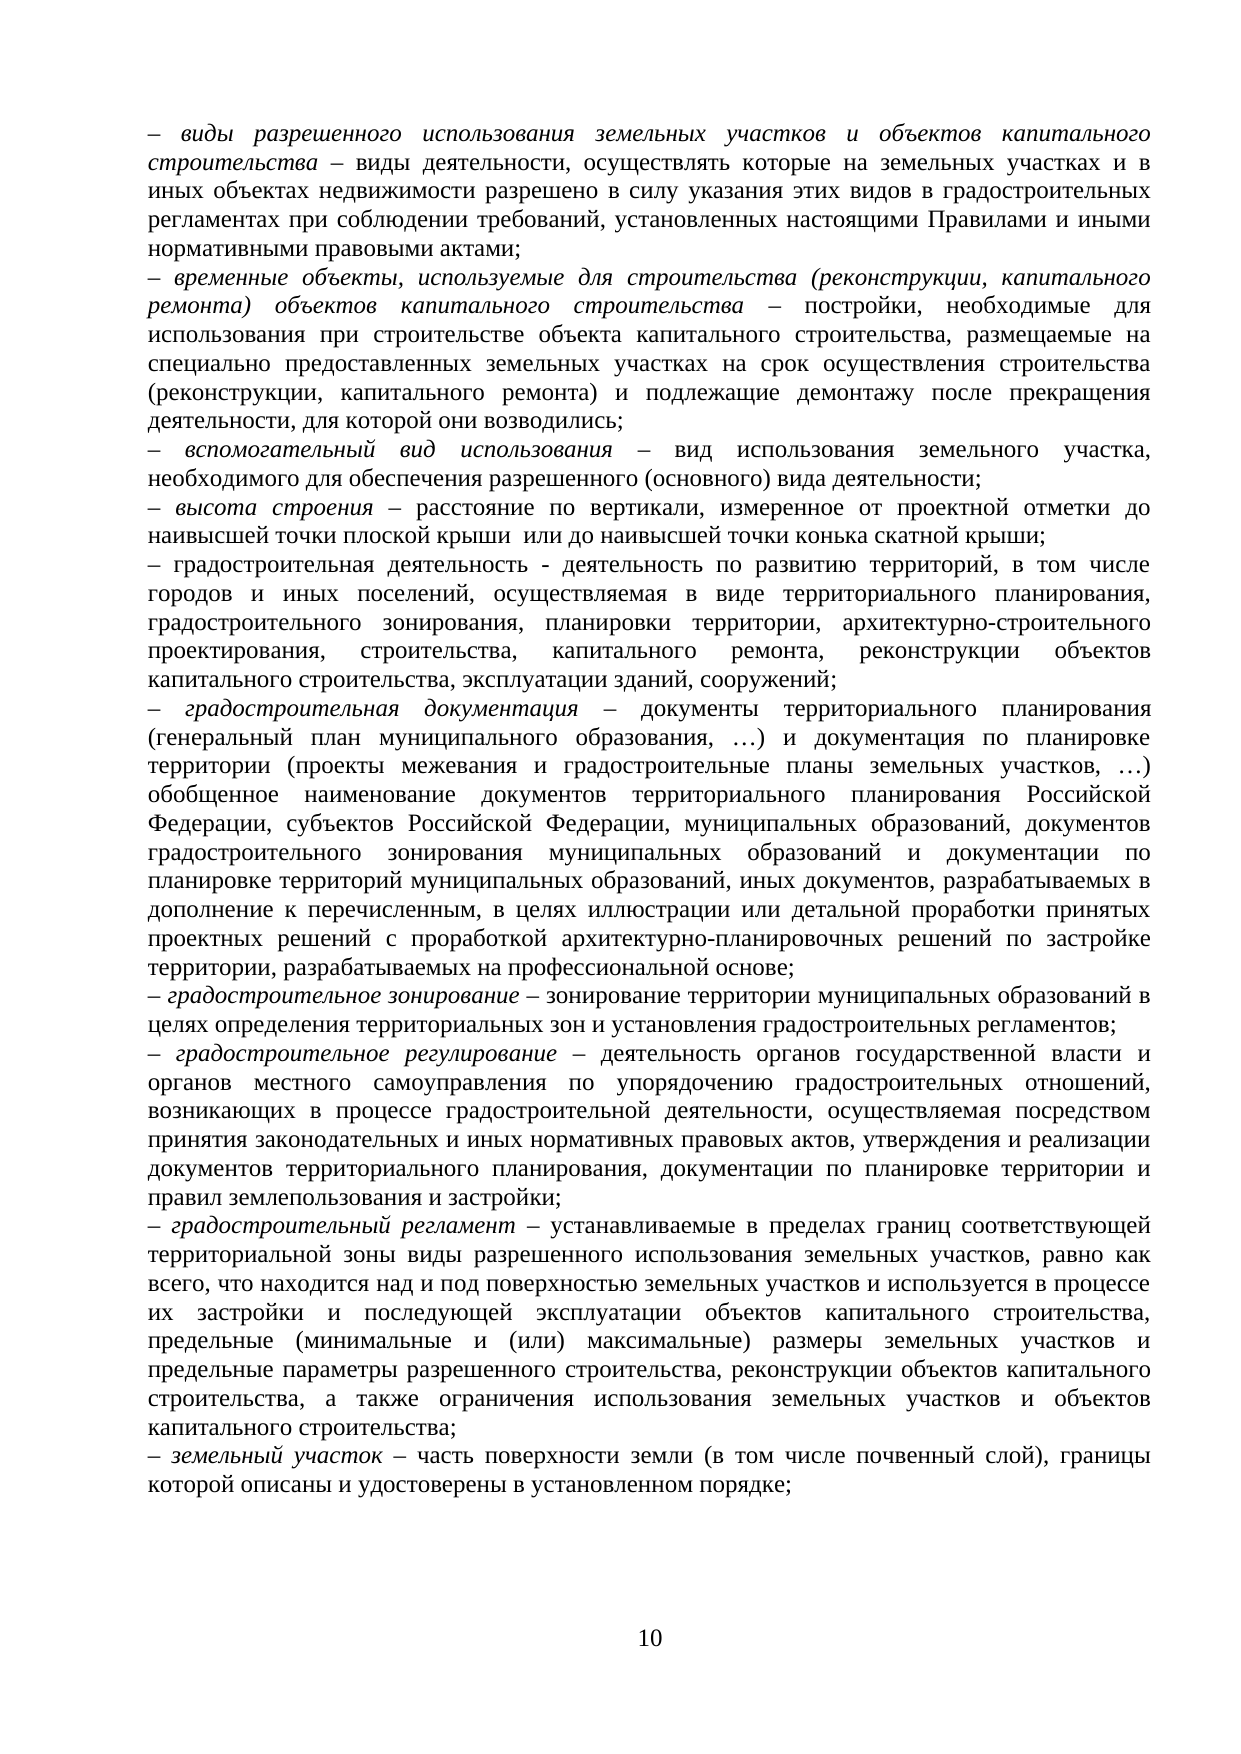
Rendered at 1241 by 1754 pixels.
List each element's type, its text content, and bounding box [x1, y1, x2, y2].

subtitle – градостроительная документация – документы территориального планирования (генеральный план муниципального образования, …) и документация по планировке территории (проекты межевания и градостроительные планы земельных участков, …) обобщенное наименование документов территориального планирования Российской Федерации, субъектов Российской Федерации, муниципальных образований, документов градостроительного зонирования муниципальных образований и документации по планировке территорий муниципальных образований, иных документов, разрабатываемых в дополнение к перечисленным, в целях иллюстрации или детальной проработки принятых проектных решений с проработкой архитектурно-планировочных решений по застройке территории, разрабатываемых на профессиональной основе; [148, 693, 1152, 981]
subtitle – градостроительный регламент – устанавливаемые в пределах границ соответствующей территориальной зоны виды разрешенного использования земельных участков, равно как всего, что находится над и под поверхностью земельных участков и используется в процессе их застройки и последующей эксплуатации объектов капитального строительства, предельные (минимальные и (или) максимальные) размеры земельных участков и предельные параметры разрешенного строительства, реконструкции объектов капитального строительства, а также ограничения использования земельных участков и объектов капитального строительства; [148, 1211, 1152, 1441]
subtitle – высота строения – расстояние по вертикали, измеренное от проектной отметки до наивысшей точки плоской крыши или до наивысшей точки конька скатной крыши; [148, 492, 1152, 549]
subtitle – градостроительное регулирование – деятельность органов государственной власти и органов местного самоуправления по упорядочению градостроительных отношений, возникающих в процессе градостроительной деятельности, осуществляемая посредством принятия законодательных и иных нормативных правовых актов, утверждения и реализации документов территориального планирования, документации по планировке территории и правил землепользования и застройки; [148, 1038, 1152, 1211]
subtitle – виды разрешенного использования земельных участков и объектов капитального строительства – виды деятельности, осуществлять которые на земельных участках и в иных объектах недвижимости разрешено в силу указания этих видов в градостроительных регламентах при соблюдении требований, установленных настоящими Правилами и иными нормативными правовыми актами; [148, 118, 1152, 262]
subtitle – градостроительное зонирование – зонирование территории муниципальных образований в целях определения территориальных зон и установления градостроительных регламентов; [148, 981, 1152, 1038]
subtitle – земельный участок – часть поверхности земли (в том числе почвенный слой), границы которой описаны и удостоверены в установленном порядке; [148, 1441, 1152, 1498]
subtitle – вспомогательный вид использования – вид использования земельного участка, необходимого для обеспечения разрешенного (основного) вида деятельности; [148, 434, 1152, 492]
subtitle – градостроительная деятельность - деятельность по развитию территорий, в том числе городов и иных поселений, осуществляемая в виде территориального планирования, градостроительного зонирования, планировки территории, архитектурно-строительного проектирования, строительства, капитального ремонта, реконструкции объектов капитального строительства, эксплуатации зданий, сооружений; [148, 549, 1152, 693]
subtitle – временные объекты, используемые для строительства (реконструкции, капитального ремонта) объектов капитального строительства – постройки, необходимые для использования при строительстве объекта капитального строительства, размещаемые на специально предоставленных земельных участках на срок осуществления строительства (реконструкции, капитального ремонта) и подлежащие демонтажу после прекращения деятельности, для которой они возводились; [148, 262, 1152, 434]
